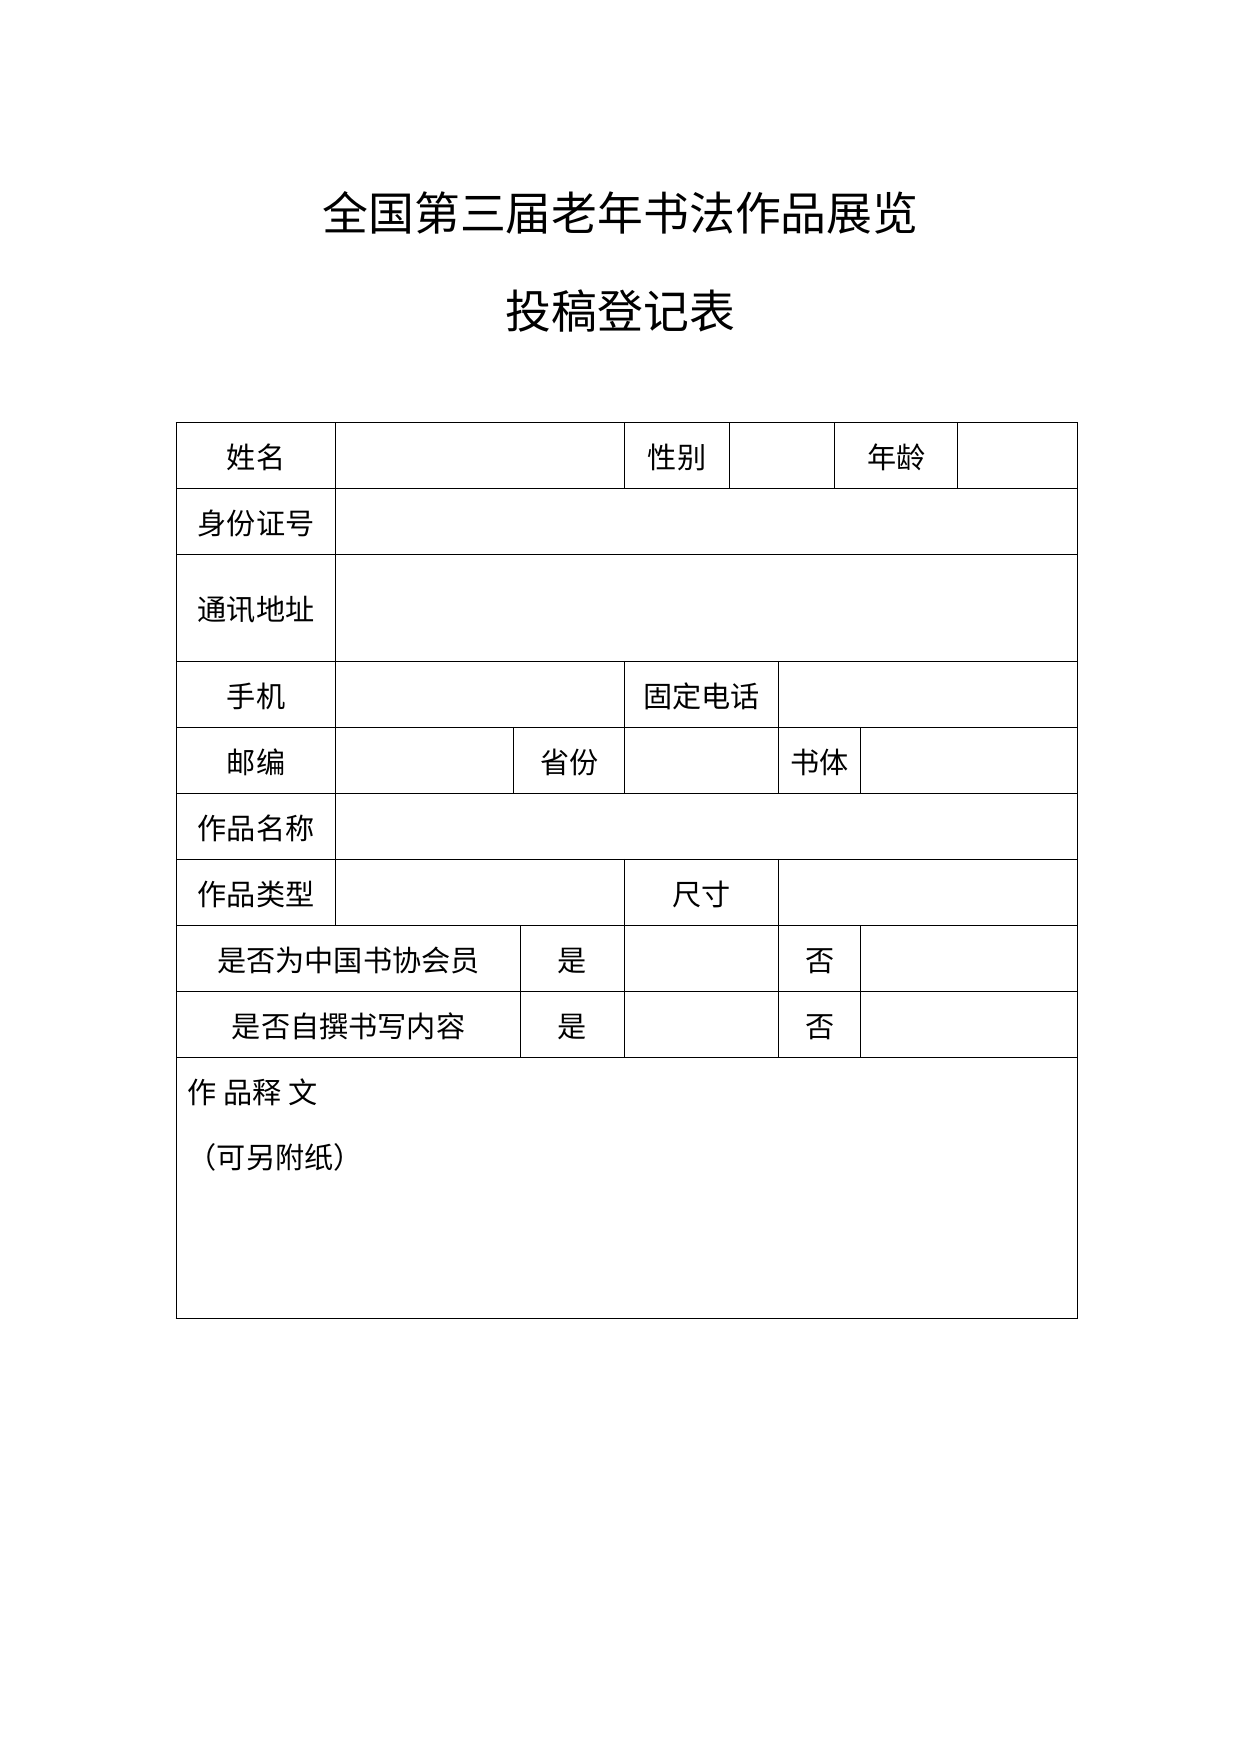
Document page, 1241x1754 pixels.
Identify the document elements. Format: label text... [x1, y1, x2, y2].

table_cell [779, 662, 1077, 727]
table_cell [336, 489, 1077, 554]
table_cell 固定电话 [625, 662, 778, 727]
table_header 姓名 [177, 423, 335, 488]
table_cell 尺寸 [625, 860, 778, 925]
table_cell [861, 728, 1077, 793]
table_cell 作品名称 [177, 794, 335, 859]
table_cell [336, 728, 513, 793]
table_cell 是 [521, 926, 624, 991]
table_cell 作 品释 文 （可另附纸） [177, 1058, 1077, 1318]
table_cell [336, 860, 624, 925]
table_cell [861, 926, 1077, 991]
table_cell 省份 [514, 728, 624, 793]
table_cell [779, 860, 1077, 925]
table_cell 书体 [779, 728, 860, 793]
table_cell [625, 926, 778, 991]
table_header [730, 423, 834, 488]
table_cell 否 [779, 992, 860, 1057]
table_cell 作品类型 [177, 860, 335, 925]
table_cell 通讯地址 [177, 555, 335, 661]
text 全国第三届老年书法作品展览 [187, 162, 1053, 259]
table_header 年龄 [835, 423, 957, 488]
table_cell [779, 794, 1077, 859]
table_cell [625, 992, 778, 1057]
table_header [958, 423, 1077, 488]
table_cell 否 [779, 926, 860, 991]
table_cell 是 [521, 992, 624, 1057]
table_cell [625, 728, 778, 793]
table_cell 身份证号 [177, 489, 335, 554]
table_cell [336, 555, 1077, 661]
table_header 性别 [625, 423, 729, 488]
table_cell 手机 [177, 662, 335, 727]
text 投稿登记表 [187, 259, 1053, 357]
table_header [336, 423, 624, 488]
table_cell 是否自撰书写内容 [177, 992, 520, 1057]
table_cell [336, 662, 624, 727]
table_cell [336, 794, 778, 859]
table_cell 邮编 [177, 728, 335, 793]
table_cell 是否为中国书协会员 [177, 926, 520, 991]
table_cell [861, 992, 1077, 1057]
